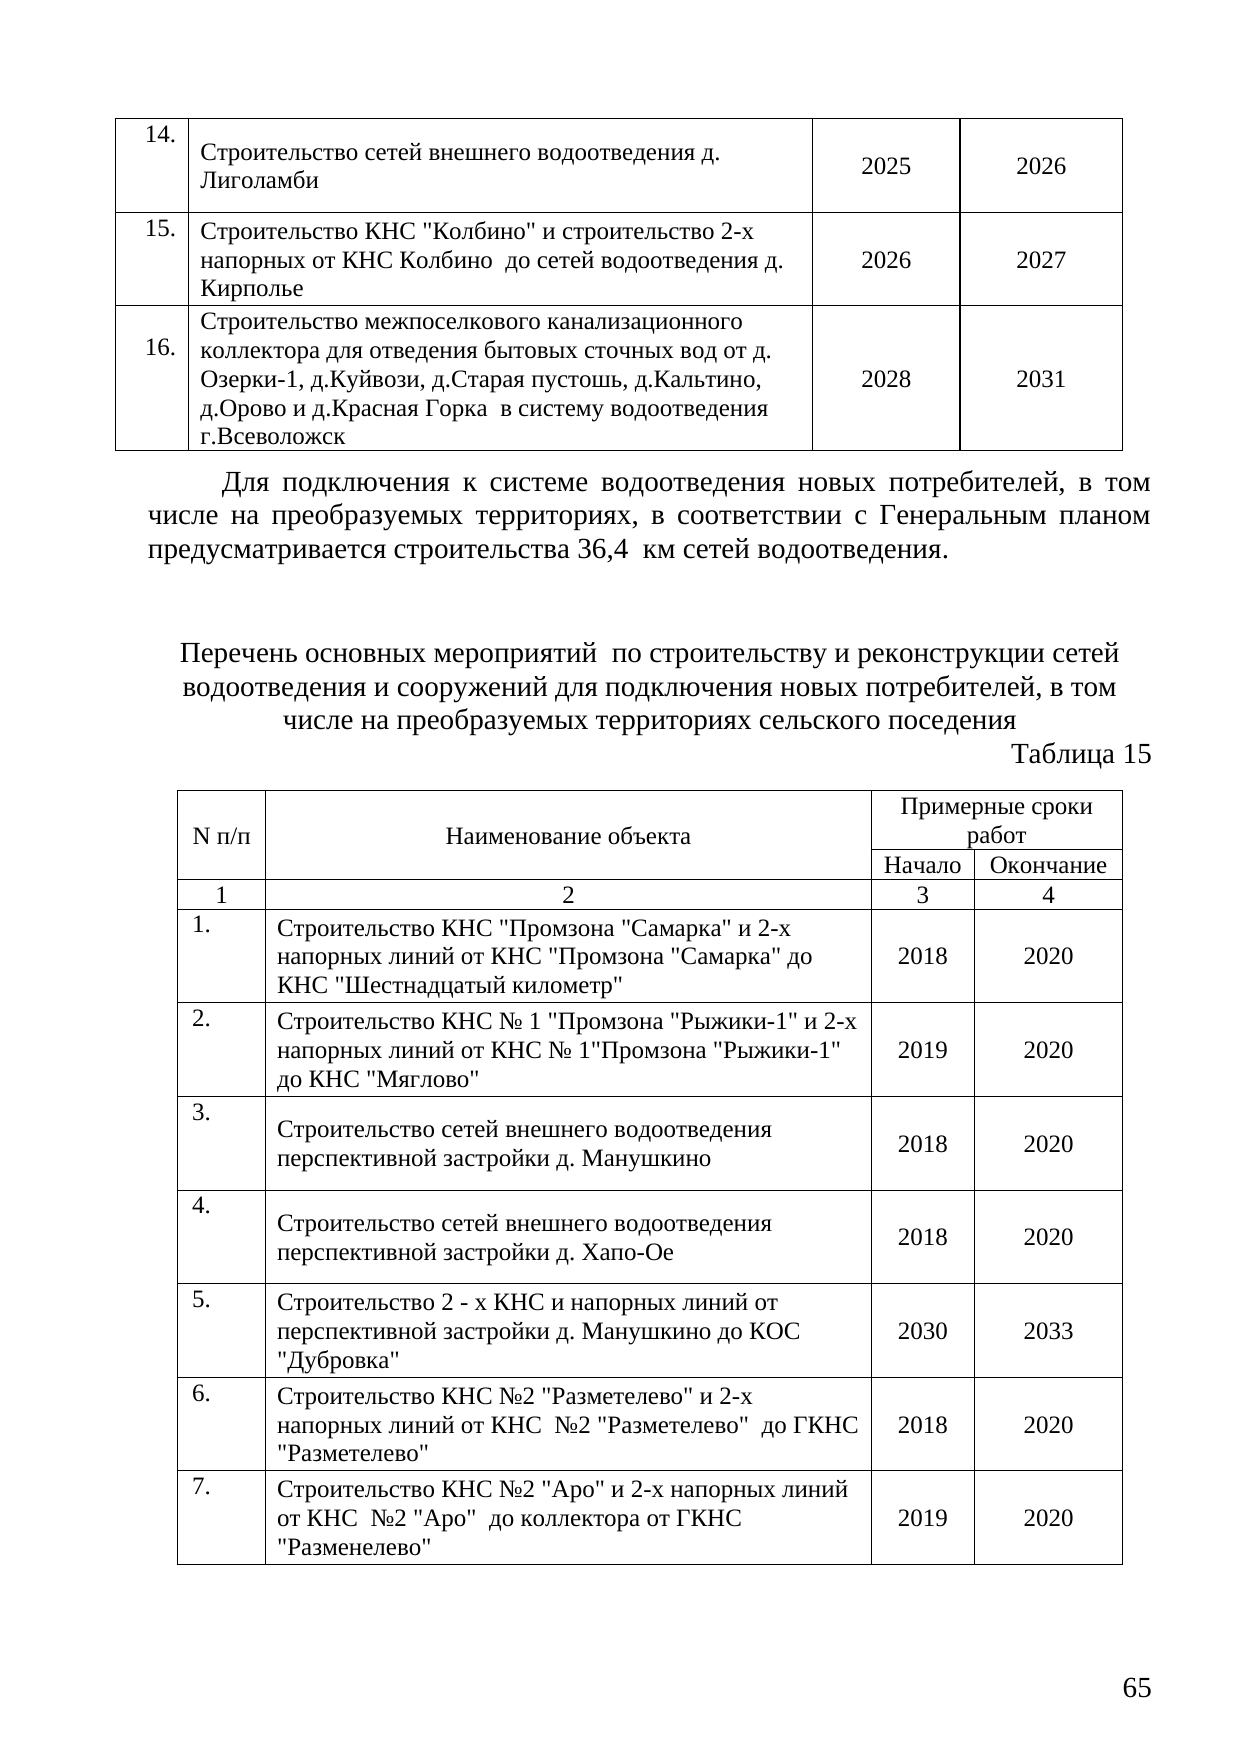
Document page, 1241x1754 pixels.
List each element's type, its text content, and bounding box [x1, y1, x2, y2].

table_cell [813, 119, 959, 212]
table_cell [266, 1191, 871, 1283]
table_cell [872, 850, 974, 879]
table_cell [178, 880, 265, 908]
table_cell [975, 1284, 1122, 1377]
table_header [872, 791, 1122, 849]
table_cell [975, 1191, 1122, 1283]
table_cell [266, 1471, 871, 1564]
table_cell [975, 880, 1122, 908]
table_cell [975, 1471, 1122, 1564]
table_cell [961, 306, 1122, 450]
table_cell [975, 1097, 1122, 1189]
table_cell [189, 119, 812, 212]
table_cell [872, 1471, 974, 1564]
text Таблица 15 [148, 736, 1152, 769]
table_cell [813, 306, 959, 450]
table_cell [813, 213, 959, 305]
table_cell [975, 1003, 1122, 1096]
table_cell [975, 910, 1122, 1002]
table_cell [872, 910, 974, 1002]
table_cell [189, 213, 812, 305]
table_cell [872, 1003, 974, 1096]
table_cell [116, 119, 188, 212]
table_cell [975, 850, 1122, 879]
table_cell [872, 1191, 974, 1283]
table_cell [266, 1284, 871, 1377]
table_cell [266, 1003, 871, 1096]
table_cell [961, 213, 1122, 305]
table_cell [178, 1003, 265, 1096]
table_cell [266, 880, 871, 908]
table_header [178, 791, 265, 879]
text Для подключения к системе водоотведения новых потребителей, в том числе на преобразуемых территориях, в соответствии с Генеральным планом предусматривается строительства 36,4 км сетей водоотведения. [148, 464, 1152, 564]
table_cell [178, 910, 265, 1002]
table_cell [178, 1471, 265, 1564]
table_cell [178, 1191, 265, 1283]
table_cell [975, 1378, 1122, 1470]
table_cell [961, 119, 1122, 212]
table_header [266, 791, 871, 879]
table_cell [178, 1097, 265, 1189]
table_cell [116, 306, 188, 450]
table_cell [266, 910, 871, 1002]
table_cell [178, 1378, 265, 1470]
text Перечень основных мероприятий по строительству и реконструкции сетей водоотведения и сооружений для подключения новых потребителей, в том числе на преобразуемых территориях сельского поседения [148, 635, 1152, 736]
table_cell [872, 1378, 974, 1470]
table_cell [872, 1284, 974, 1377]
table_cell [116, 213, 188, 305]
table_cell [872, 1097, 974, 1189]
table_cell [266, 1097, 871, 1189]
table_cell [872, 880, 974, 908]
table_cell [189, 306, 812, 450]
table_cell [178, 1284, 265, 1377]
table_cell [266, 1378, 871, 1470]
